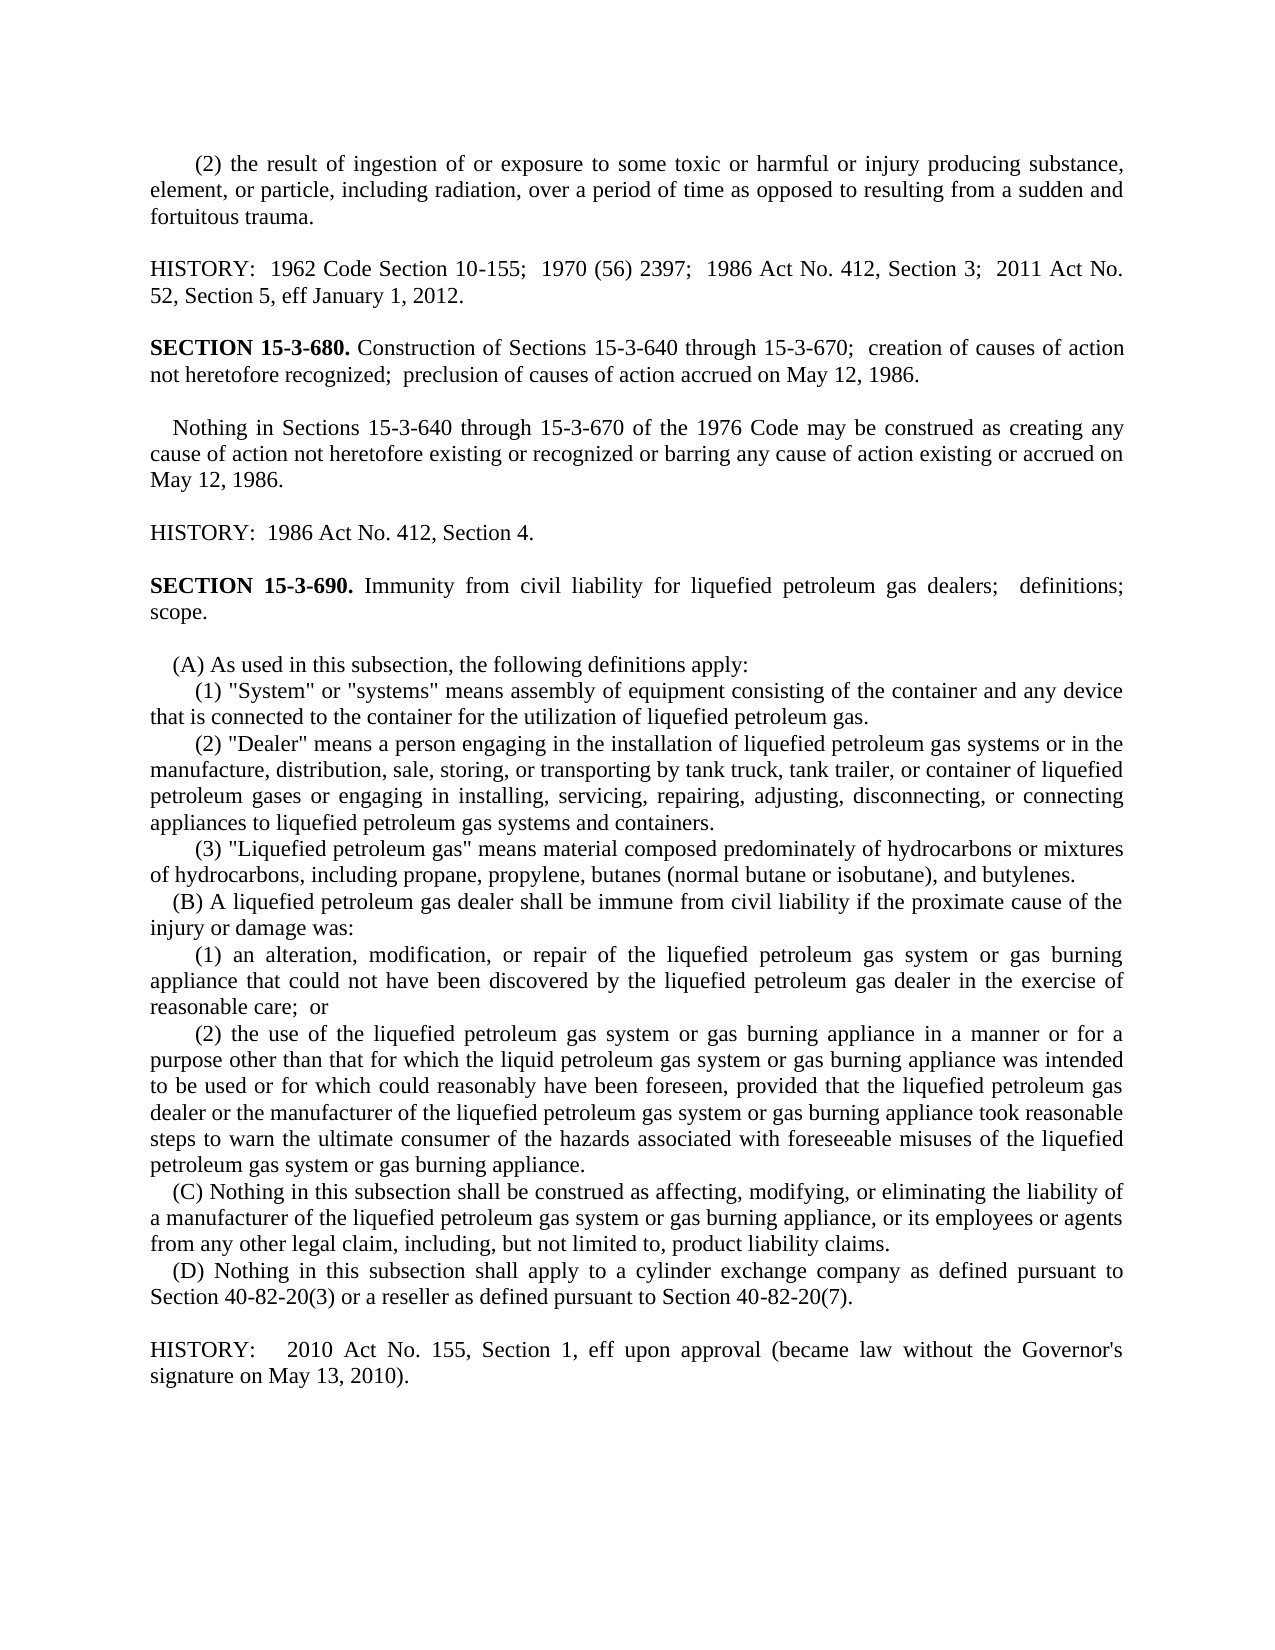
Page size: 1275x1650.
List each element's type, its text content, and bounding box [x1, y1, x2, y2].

text (2) the use of the liquefied petroleum gas system or gas burning appliance in a manner or for a purpose other than that for which the liquid petroleum gas system or gas burning appliance was intended to be used or for which could reasonably have been foreseen, provided that the liquefied petroleum gas dealer or the manufacturer of the liquefied petroleum gas system or gas burning appliance took reasonable steps to warn the ultimate consumer of the hazards associated with foreseeable misuses of the liquefied petroleum gas system or gas burning appliance. [150, 1020, 1125, 1178]
text (3) "Liquefied petroleum gas" means material composed predominately of hydrocarbons or mixtures of hydrocarbons, including propane, propylene, butanes (normal butane or isobutane), and butylenes. [150, 835, 1125, 888]
text (B) A liquefied petroleum gas dealer shall be immune from civil liability if the proximate cause of the injury or damage was: [150, 888, 1125, 941]
text (1) an alteration, modification, or repair of the liquefied petroleum gas system or gas burning appliance that could not have been discovered by the liquefied petroleum gas dealer in the exercise of reasonable care; or [150, 941, 1125, 1020]
text (1) "System" or "systems" means assembly of equipment consisting of the container and any device that is connected to the container for the utilization of liquefied petroleum gas. [150, 677, 1125, 730]
text SECTION 15-3-690. Immunity from civil liability for liquefied petroleum gas dealers; definitions; scope. [150, 572, 1125, 624]
text Nothing in Sections 15-3-640 through 15-3-670 of the 1976 Code may be construed as creating any cause of action not heretofore existing or recognized or barring any cause of action existing or accrued on May 12, 1986. [150, 413, 1125, 493]
text (2) "Dealer" means a person engaging in the installation of liquefied petroleum gas systems or in the manufacture, distribution, sale, storing, or transporting by tank truck, tank trailer, or container of liquefied petroleum gases or engaging in installing, servicing, repairing, adjusting, disconnecting, or connecting appliances to liquefied petroleum gas systems and containers. [150, 730, 1125, 835]
text HISTORY: 2010 Act No. 155, Section 1, eff upon approval (became law without the Governor's signature on May 13, 2010). [150, 1336, 1125, 1389]
text (D) Nothing in this subsection shall apply to a cylinder exchange company as defined pursuant to Section 40-82-20(3) or a reseller as defined pursuant to Section 40-82-20(7). [150, 1257, 1125, 1309]
text HISTORY: 1962 Code Section 10-155; 1970 (56) 2397; 1986 Act No. 412, Section 3; 2011 Act No. 52, Section 5, eff January 1, 2012. [150, 255, 1125, 308]
text (2) the result of ingestion of or exposure to some toxic or harmful or injury producing substance, element, or particle, including radiation, over a period of time as opposed to resulting from a sudden and fortuitous trauma. [150, 150, 1125, 229]
text (A) As used in this subsection, the following definitions apply: [150, 651, 1125, 677]
text (C) Nothing in this subsection shall be construed as affecting, modifying, or eliminating the liability of a manufacturer of the liquefied petroleum gas system or gas burning appliance, or its employees or agents from any other legal claim, including, but not limited to, product liability claims. [150, 1178, 1125, 1257]
text SECTION 15-3-680. Construction of Sections 15-3-640 through 15-3-670; creation of causes of action not heretofore recognized; preclusion of causes of action accrued on May 12, 1986. [150, 334, 1125, 387]
text HISTORY: 1986 Act No. 412, Section 4. [150, 519, 1125, 545]
